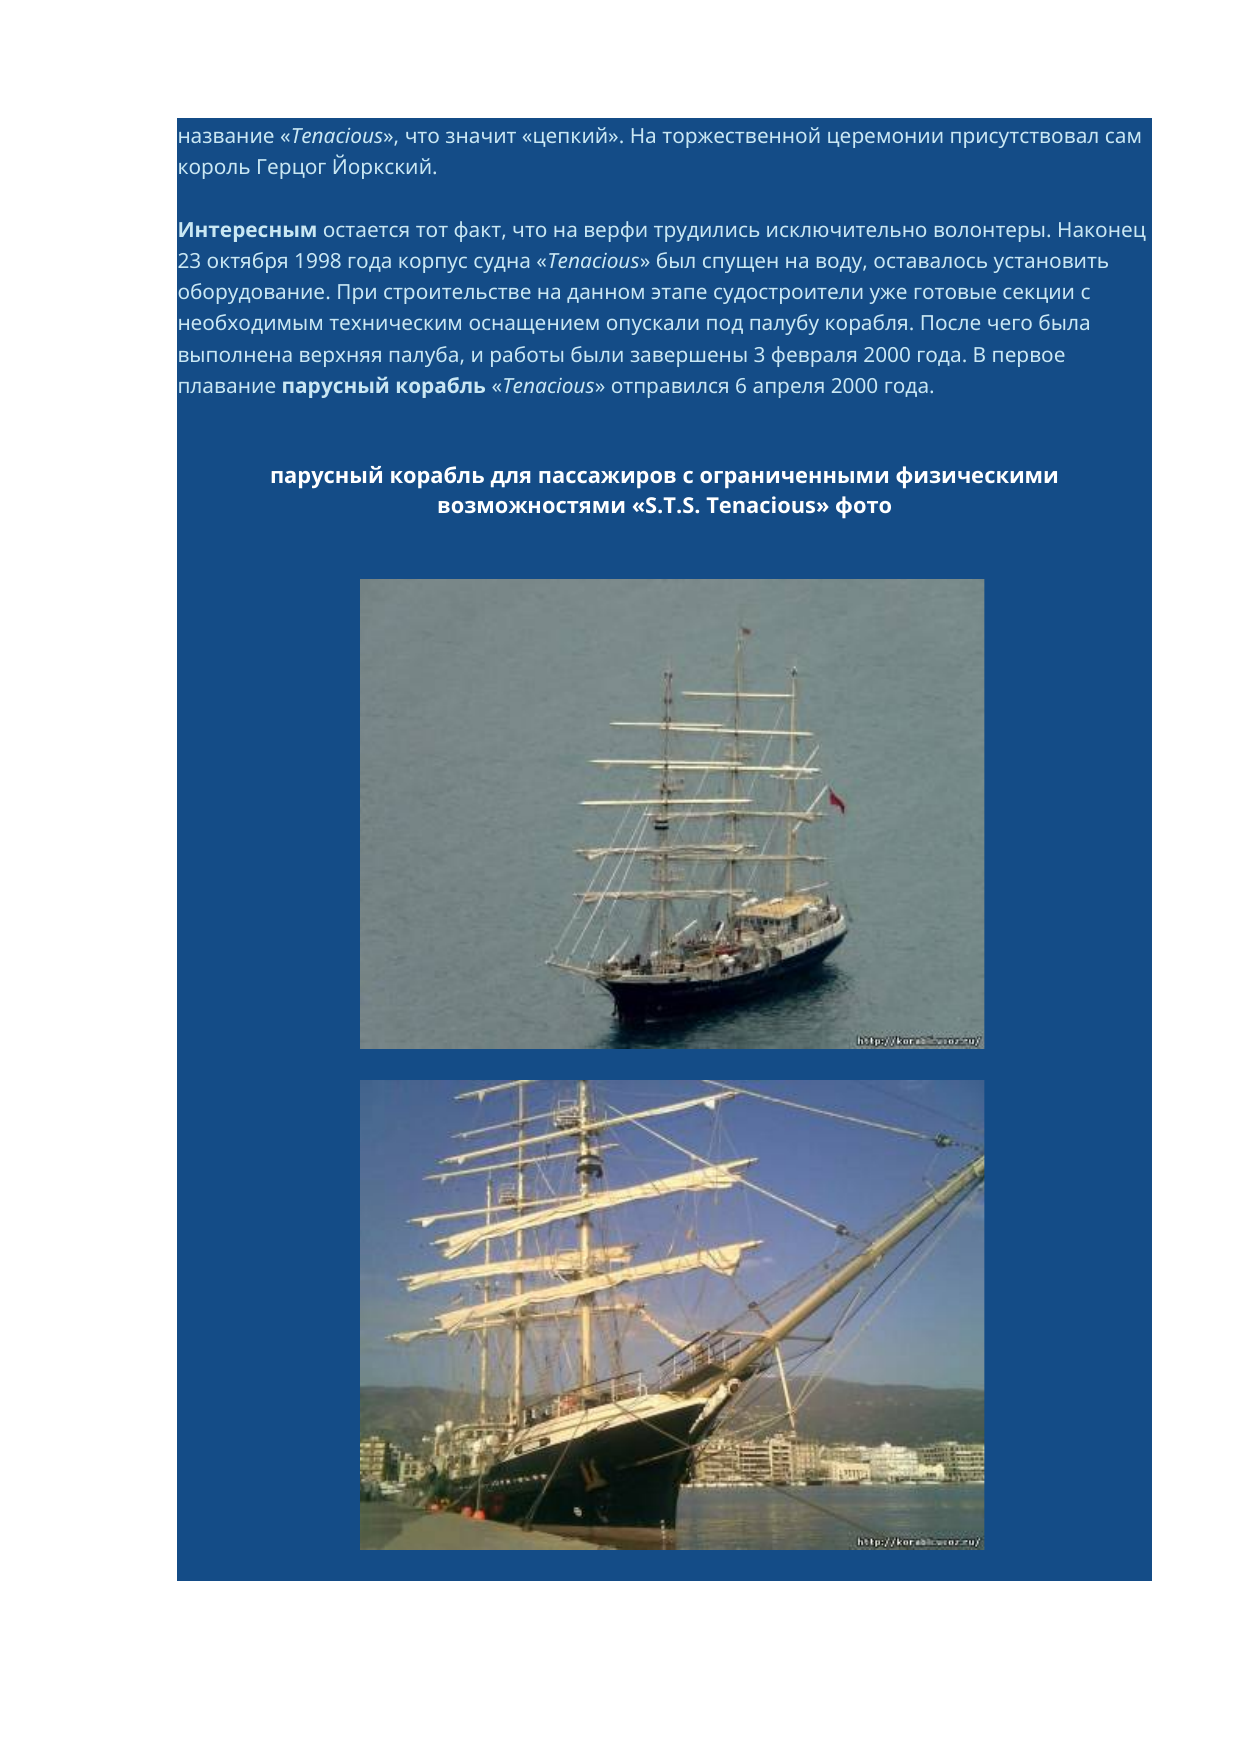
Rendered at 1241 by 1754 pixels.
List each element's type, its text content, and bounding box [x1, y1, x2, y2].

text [177, 118, 1152, 181]
text Интересным остается тот факт, что на верфи трудились исключительно волонтеры. Наконец 23 октября 1998 года корпус судна «Tenacious» был спущен на воду, оставалось установить оборудование. При строительстве на данном этапе судостроители уже готовые секции с необходимым техническим оснащением опускали под палубу корабля. После чего была выполнена верхняя палуба, и работы были завершены 3 февраля 2000 года. В первое плавание парусный корабль «Tenacious» отправился 6 апреля 2000 года. [177, 181, 1152, 399]
picture [360, 579, 985, 1049]
text парусный корабль для пассажиров с ограниченными физическими возможностями «S.T.S. Tenacious» фото [177, 460, 1152, 519]
picture [360, 1080, 985, 1550]
